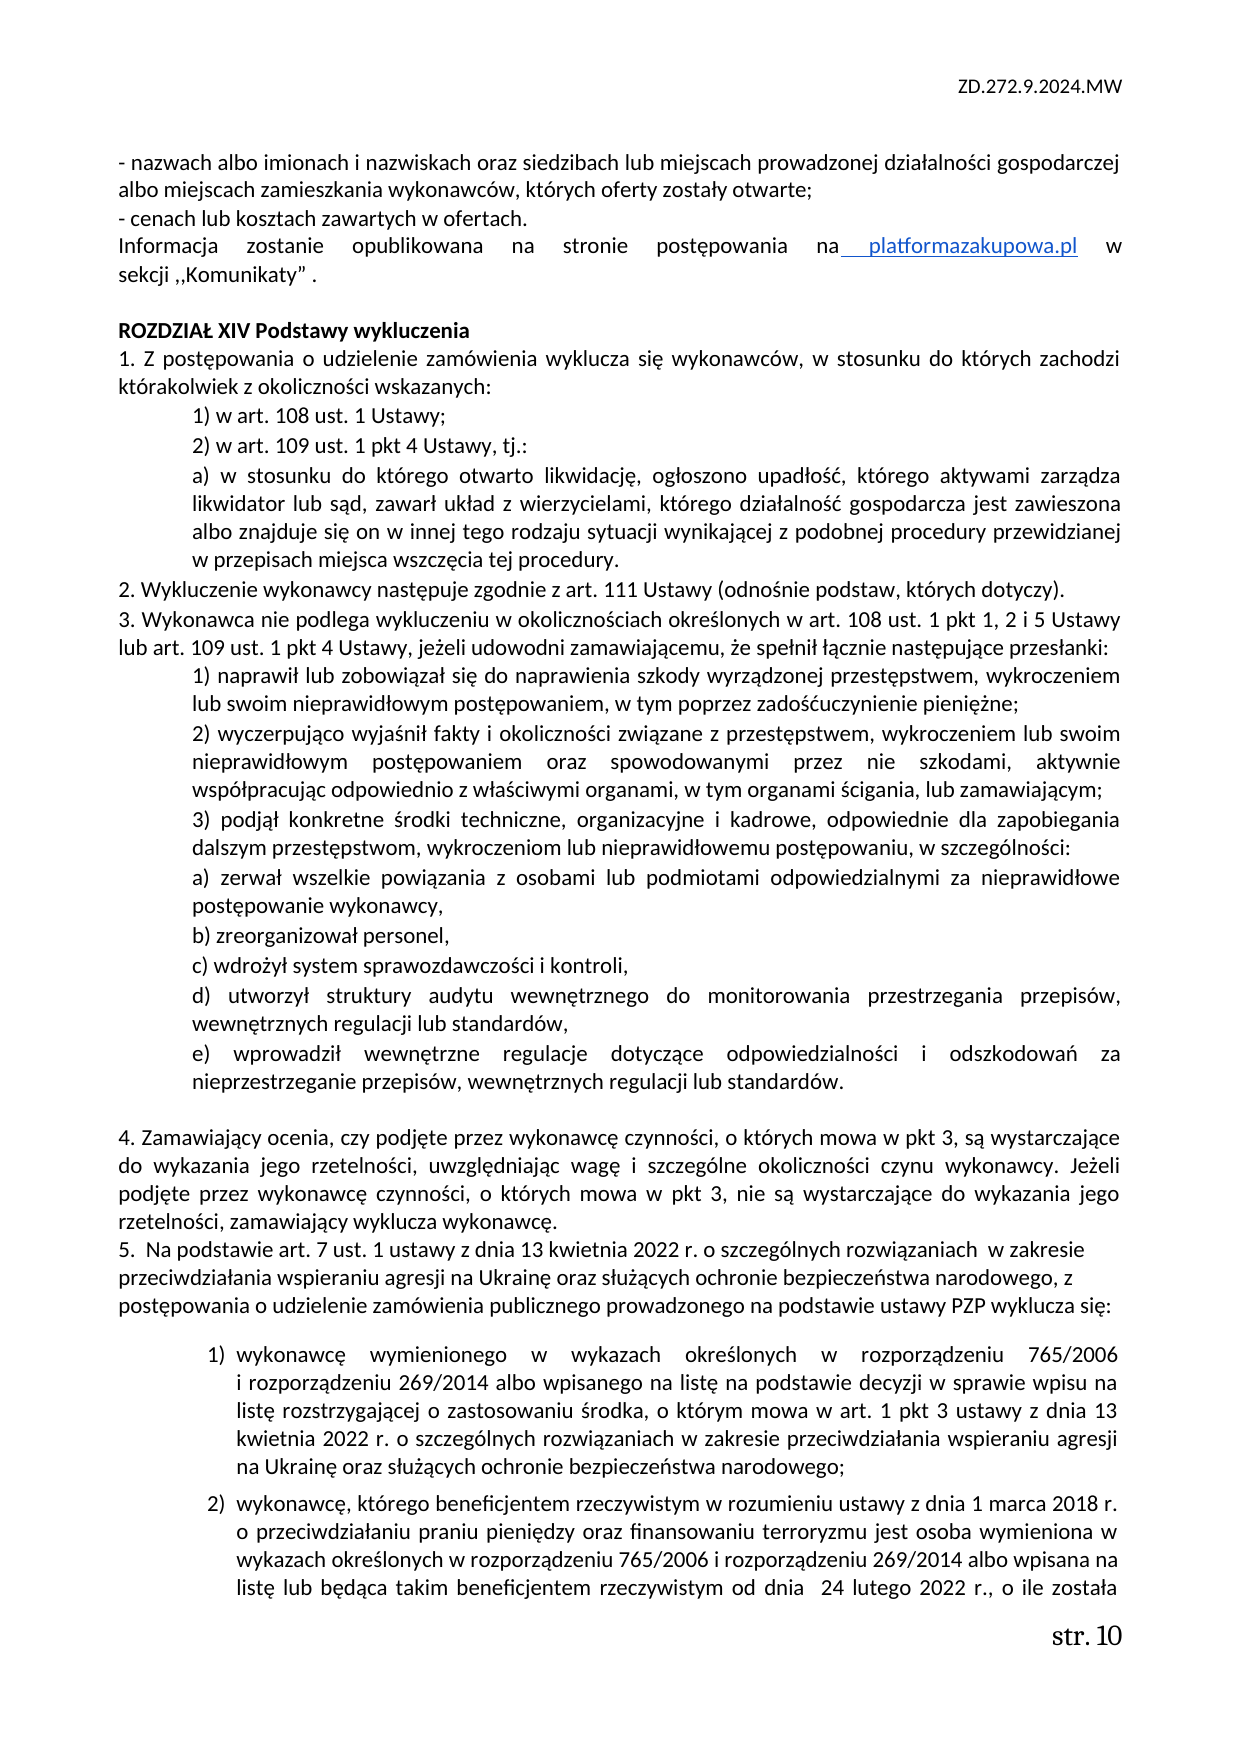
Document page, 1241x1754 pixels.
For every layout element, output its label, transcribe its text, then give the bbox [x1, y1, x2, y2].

text 1) w art. 108 ust. 1 Ustawy; [118, 402, 1122, 430]
text - cenach lub kosztach zawartych w ofertach. [118, 204, 1122, 232]
text c) wdrożył system sprawozdawczości i kontroli, [118, 951, 1122, 979]
text b) zreorganizował personel, [118, 921, 1122, 949]
text 1. Z postępowania o udzielenie zamówienia wyklucza się wykonawców, w stosunku do których zachodzi którakolwiek z okoliczności wskazanych: [118, 344, 1122, 400]
text a) w stosunku do którego otwarto likwidację, ogłoszono upadłość, którego aktywami zarządza likwidator lub sąd, zawarł układ z wierzycielami, którego działalność gospodarcza jest zawieszona albo znajduje się on w innej tego rodzaju sytuacji wynikającej z podobnej procedury przewidzianej w przepisach miejsca wszczęcia tej procedury. [192, 461, 1122, 573]
text Informacja zostanie opublikowana na stronie postępowania na platformazakupowa.pl w sekcji ,,Komunikaty” . [118, 232, 1122, 288]
text - nazwach albo imionach i nazwiskach oraz siedzibach lub miejscach prowadzonej działalności gospodarczej albo miejscach zamieszkania wykonawców, których oferty zostały otwarte; [118, 148, 1122, 204]
text 4. Zamawiający ocenia, czy podjęte przez wykonawcę czynności, o których mowa w pkt 3, są wystarczające do wykazania jego rzetelności, uwzględniając wagę i szczególne okoliczności czynu wykonawcy. Jeżeli podjęte przez wykonawcę czynności, o których mowa w pkt 3, nie są wystarczające do wykazania jego rzetelności, zamawiający wyklucza wykonawcę. [118, 1123, 1122, 1235]
text ROZDZIAŁ XIV Podstawy wykluczenia [118, 316, 1122, 344]
text 2. Wykluczenie wykonawcy następuje zgodnie z art. 111 Ustawy (odnośnie podstaw, których dotyczy). [118, 575, 1122, 603]
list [207, 1489, 1119, 1601]
text a) zerwał wszelkie powiązania z osobami lub podmiotami odpowiedzialnymi za nieprawidłowe postępowanie wykonawcy, [192, 863, 1122, 919]
text 2) wyczerpująco wyjaśnił fakty i okoliczności związane z przestępstwem, wykroczeniem lub swoim nieprawidłowym postępowaniem oraz spowodowanymi przez nie szkodami, aktywnie współpracując odpowiednio z właściwymi organami, w tym organami ścigania, lub zamawiającym; [192, 719, 1122, 803]
text d) utworzył struktury audytu wewnętrznego do monitorowania przestrzegania przepisów, wewnętrznych regulacji lub standardów, [192, 981, 1122, 1037]
list wykonawcę wymienionego w wykazach określonych w rozporządzeniu 765/2006 i rozporządzeniu 269/2014 albo wpisanego na listę na podstawie decyzji w sprawie wpisu na listę rozstrzygającej o zastosowaniu środka, o którym mowa w art. 1 pkt 3 ustawy z dnia 13 kwietnia 2022 r. o szczególnych rozwiązaniach w zakresie przeciwdziałania wspieraniu agresji na Ukrainę oraz służących ochronie bezpieczeństwa narodowego; [207, 1340, 1119, 1480]
text 3. Wykonawca nie podlega wykluczeniu w okolicznościach określonych w art. 108 ust. 1 pkt 1, 2 i 5 Ustawy lub art. 109 ust. 1 pkt 4 Ustawy, jeżeli udowodni zamawiającemu, że spełnił łącznie następujące przesłanki: [118, 605, 1122, 661]
text 2) w art. 109 ust. 1 pkt 4 Ustawy, tj.: [118, 432, 1122, 459]
text e) wprowadził wewnętrzne regulacje dotyczące odpowiedzialności i odszkodowań za nieprzestrzeganie przepisów, wewnętrznych regulacji lub standardów. [192, 1039, 1122, 1095]
text 1) naprawił lub zobowiązał się do naprawienia szkody wyrządzonej przestępstwem, wykroczeniem lub swoim nieprawidłowym postępowaniem, w tym poprzez zadośćuczynienie pieniężne; [192, 661, 1122, 717]
text 5. Na podstawie art. 7 ust. 1 ustawy z dnia 13 kwietnia 2022 r. o szczególnych rozwiązaniach w zakresie przeciwdziałania wspieraniu agresji na Ukrainę oraz służących ochronie bezpieczeństwa narodowego, z postępowania o udzielenie zamówienia publicznego prowadzonego na podstawie ustawy PZP wyklucza się: [118, 1235, 1119, 1319]
text 3) podjął konkretne środki techniczne, organizacyjne i kadrowe, odpowiednie dla zapobiegania dalszym przestępstwom, wykroczeniom lub nieprawidłowemu postępowaniu, w szczególności: [192, 805, 1122, 861]
